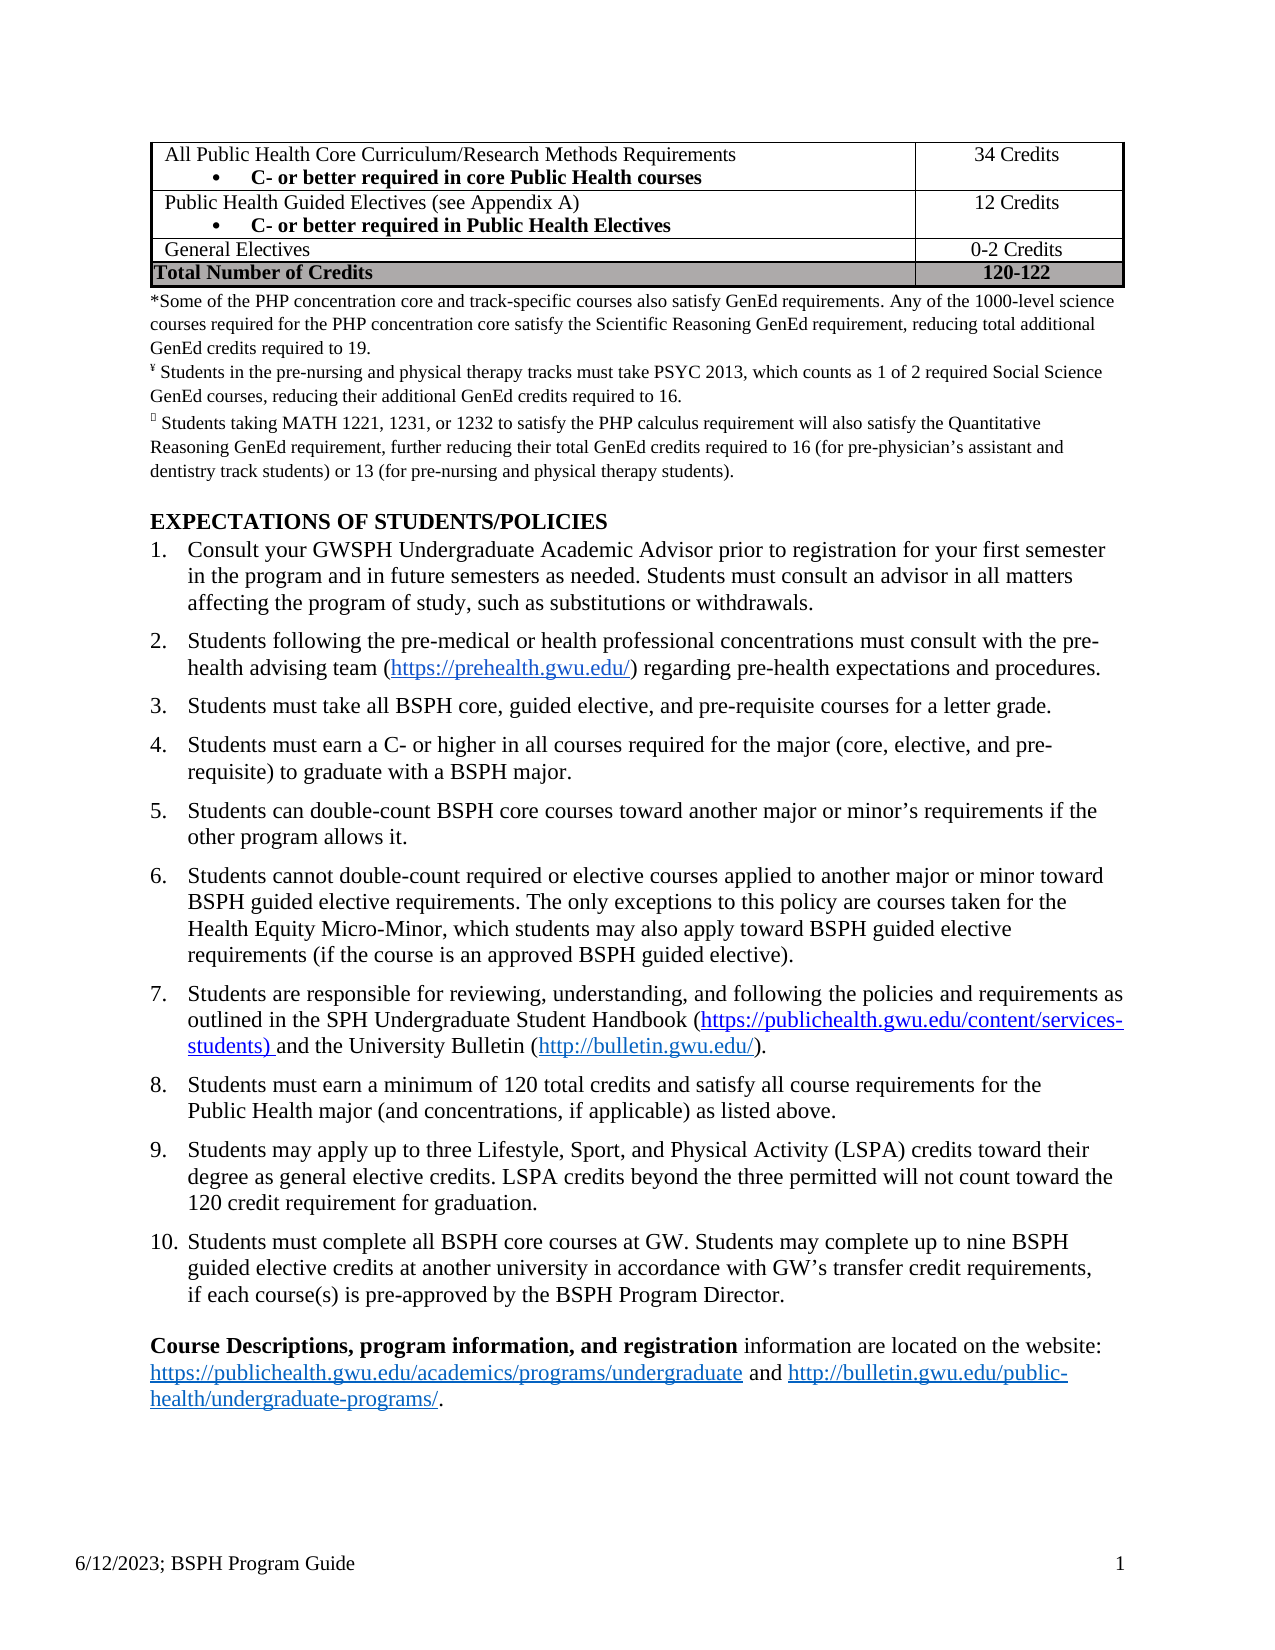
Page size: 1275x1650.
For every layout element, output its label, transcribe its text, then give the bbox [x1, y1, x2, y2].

list Students can double-count BSPH core courses toward another major or minor’s requirements if the other program allows it. [150, 797, 1097, 849]
table_cell 120-122 [916, 263, 1122, 285]
table_header 34 Credits [916, 143, 1122, 189]
text  Students taking MATH 1221, 1231, or 1232 to satisfy the PHP calculus requirement will also satisfy the Quantitative Reasoning GenEd requirement, further reducing their total GenEd credits required to 16 (for pre-physician’s assistant and dentistry track students) or 13 (for pre-nursing and physical therapy students). [150, 409, 1114, 481]
table_cell Public Health Guided Electives (see Appendix A) C- or better required in Public Health Electives [153, 191, 915, 237]
text Course Descriptions, program information, and registration information are located on the website: https://publichealth.gwu.edu/academics/programs/undergraduate and http://bulletin.gwu.edu/public- health/undergraduate-programs/. [150, 1332, 1102, 1411]
table_cell General Electives [153, 239, 915, 261]
list Students cannot double-count required or elective courses applied to another major or minor toward BSPH guided elective requirements. The only exceptions to this policy are courses taken for the Health Equity Micro-Minor, which students may also apply toward BSPH guided elective requirements (if the course is an approved BSPH guided elective). [150, 862, 1103, 967]
table_header All Public Health Core Curriculum/Research Methods Requirements C- or better required in core Public Health courses [153, 143, 915, 189]
list Students must earn a C- or higher in all courses required for the major (core, elective, and pre- requisite) to graduate with a BSPH major. [150, 731, 1053, 784]
table_cell Total Number of Credits [153, 263, 915, 285]
list Students must earn a minimum of 120 total credits and satisfy all course requirements for the Public Health major (and concentrations, if applicable) as listed above. [150, 1071, 1105, 1124]
list Students must take all BSPH core, guided elective, and pre-requisite courses for a letter grade. [150, 693, 1169, 719]
text ¥ Students in the pre-nursing and physical therapy tracks must take PSYC 2013, which counts as 1 of 2 required Social Science GenEd courses, reducing their additional GenEd credits required to 16. [150, 361, 1122, 407]
list Students are responsible for reviewing, understanding, and following the policies and requirements as outlined in the SPH Undergraduate Student Handbook (https://publichealth.gwu.edu/content/services- students) and the University Bulletin (http://bulletin.gwu.edu/). [150, 980, 1124, 1059]
text *Some of the PHP concentration core and track-specific courses also satisfy GenEd requirements. Any of the 1000-level science courses required for the PHP concentration core satisfy the Scientific Reasoning GenEd requirement, reducing total additional GenEd credits required to 19. [150, 290, 1122, 358]
list Students may apply up to three Lifestyle, Sport, and Physical Activity (LSPA) credits toward their degree as general elective credits. LSPA credits beyond the three permitted will not count toward the 120 credit requirement for graduation. [150, 1136, 1113, 1216]
table_cell 12 Credits [916, 191, 1122, 237]
list Students must complete all BSPH core courses at GW. Students may complete up to nine BSPH guided elective credits at another university in accordance with GW’s transfer credit requirements, if each course(s) is pre-approved by the BSPH Program Director. [150, 1228, 1112, 1307]
list Consult your GWSPH Undergraduate Academic Advisor prior to registration for your first semester in the program and in future semesters as needed. Students must consult an advisor in all matters affecting the program of study, such as substitutions or withdrawals. [150, 536, 1106, 615]
table_cell 0-2 Credits [916, 239, 1122, 261]
text EXPECTATIONS OF STUDENTS/POLICIES [150, 508, 1169, 534]
list Students following the pre-medical or health professional concentrations must consult with the pre- health advising team (https://prehealth.gwu.edu/) regarding pre-health expectations and procedures. [150, 627, 1101, 680]
